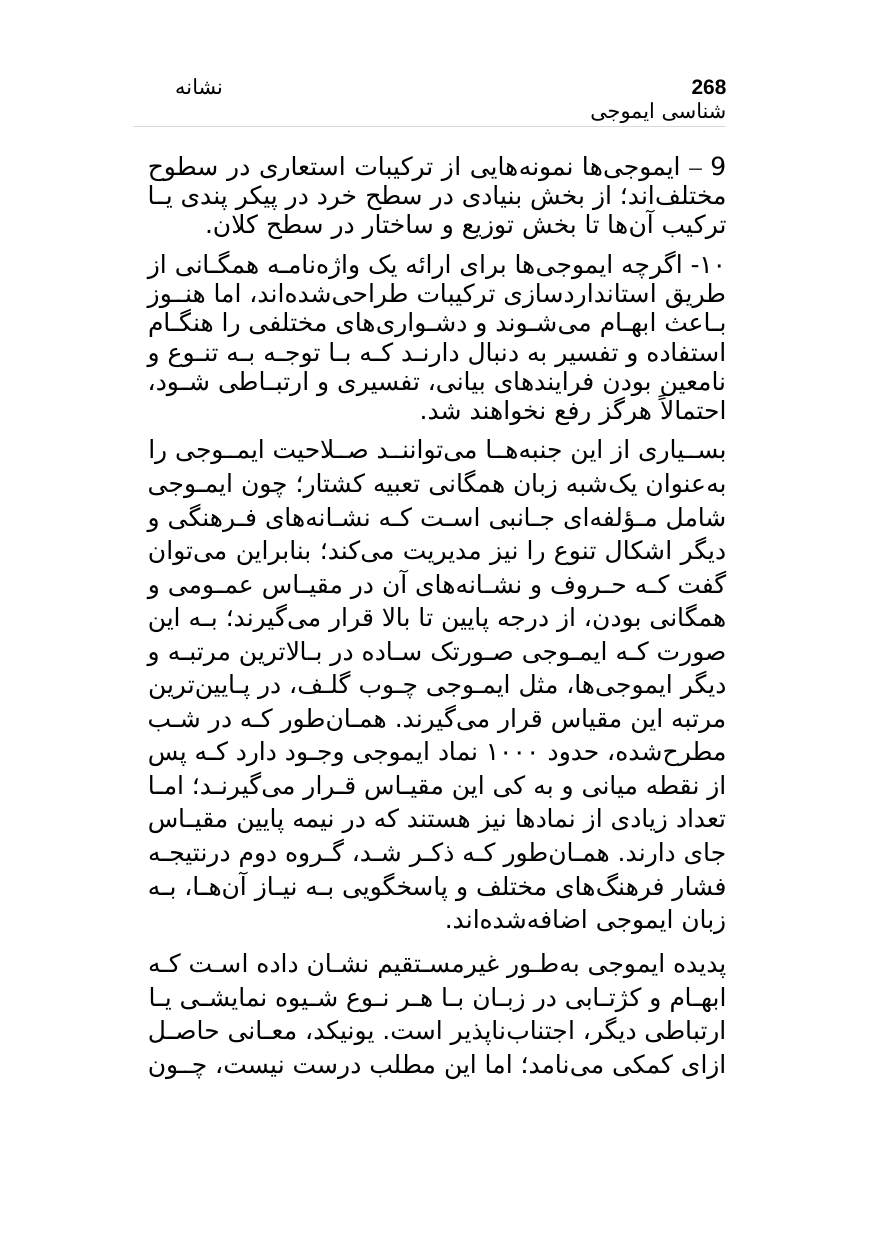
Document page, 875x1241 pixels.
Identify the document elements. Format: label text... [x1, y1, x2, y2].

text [148, 949, 726, 1079]
text بسیاری از این جنبه‌ها می‌توانند صلاحیت ایموجی را به‌عنوان یک‌شبه زبان همگانی تعبیه کشتار؛ چون ایموجی شامل مؤلفه‌ای جانبی است که نشانه‌های فرهنگی و دیگر اشکال تنوع را نیز مدیریت می‌کند؛ بنابراین می‌توان گفت که حروف و نشانه‌های آن در مقیاس عمومی و همگانی بودن، از درجه پایین تا بالا قرار می‌گیرند؛ به این صورت که ایموجی صورتک ساده در بالاترین مرتبه و دیگر ایموجی‌ها، مثل ایموجی چوب گلف، در پایین‌ترین مرتبه این مقیاس قرار می‌گیرند. همان‌طور که در شب مطرح‌شده، حدود ۱۰۰۰ نماد ایموجی وجود دارد که پس از نقطه میانی و به کی این مقیاس قرار می‌گیرند؛ اما تعداد زیادی از نمادها نیز هستند که در نیمه پایین مقیاس جای دارند. همان‌طور که ذکر شد، گروه دوم درنتیجه فشار فرهنگ‌های مختلف و پاسخگویی به نیاز آن‌ها، به زبان ایموجی اضافه‌شده‌اند. [148, 436, 726, 934]
text ۱۰- اگرچه ایموجی‌ها برای ارائه یک واژه‌نامه همگانی از طریق استانداردسازی ترکیبات طراحی‌شده‌اند، اما هنوز باعث ابهام می‌شوند و دشواری‌های مختلفی را هنگام استفاده و تفسیر به دنبال دارند که با توجه به تنوع و نامعین بودن فرایندهای بیانی، تفسیری و ارتباطی شود، احتمالاً هرگز رفع نخواهند شد. [148, 250, 726, 425]
text 9 – ایموجی‌ها نمونه‌هایی از ترکیبات استعاری در سطوح مختلف‌اند؛ از بخش بنیادی در سطح خرد در پیکر پندی یا ترکیب آن‌ها تا بخش توزیع و ساختار در سطح کلان. [148, 152, 726, 240]
